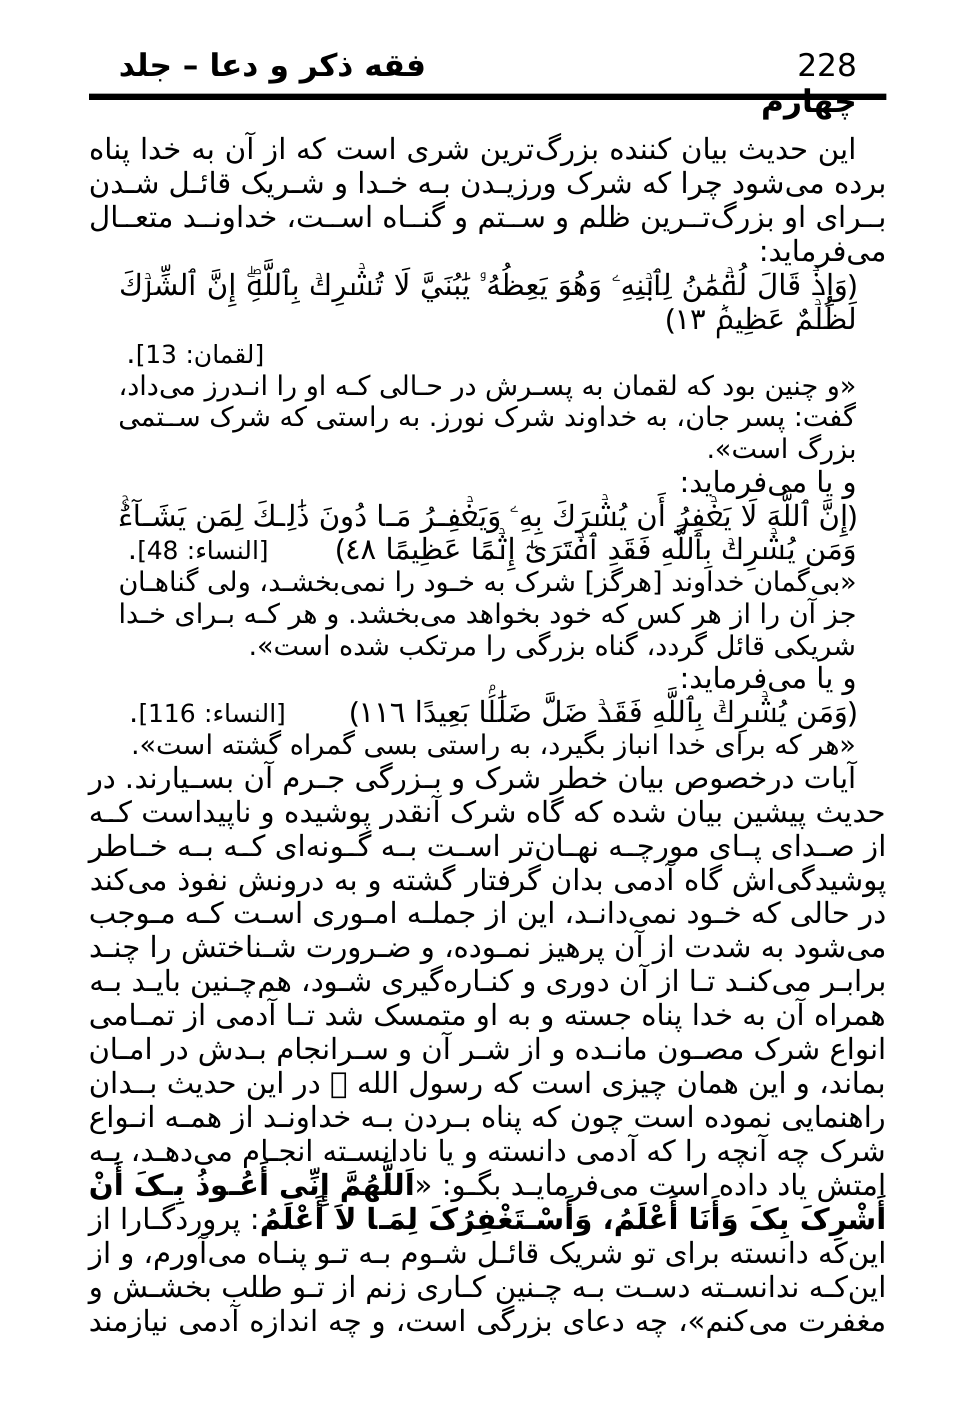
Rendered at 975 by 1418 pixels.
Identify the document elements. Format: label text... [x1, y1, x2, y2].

text «هر که برای خدا انباز بگیرد، به راستی بسی گمراه گشته است». [118, 729, 857, 761]
text ﴿وَمَن يُشۡرِكۡ بِٱللَّهِ فَقَدۡ ضَلَّ ضَلَٰلَۢا بَعِيدًا ١١٦﴾ [النساء: 116]. [118, 695, 857, 729]
text [لقمان: 13]. [118, 336, 857, 370]
text و یا می‌فرماید: [89, 465, 886, 499]
text ﴿إِنَّ ٱللَّهَ لَا يَغۡفِرُ أَن يُشۡرَكَ بِهِۦ وَيَغۡفِرُ مَا دُونَ ذَٰلِكَ لِمَن يَشَآءُۚ وَمَن يُشۡرِكۡ بِٱللَّهِ فَقَدِ ٱفۡتَرَىٰٓ إِثۡمًا عَظِيمًا ٤٨﴾ [النساء: 48]. [118, 499, 857, 567]
text و یا می‌فرماید: [89, 661, 886, 695]
text «بی‌گمان خداوند [هرگز] شرک به خود را نمی‌بخشد، ولی گناهان جز آن را از هر کس که خود بخواهد می‌بخشد. و هر که برای خدا شریکی قائل گردد، گناه بزرگی را مرتکب شده است». [118, 567, 857, 661]
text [89, 761, 886, 1338]
text ﴿وَإِذۡ قَالَ لُقۡمَٰنُ لِٱبۡنِهِۦ وَهُوَ يَعِظُهُۥ يَٰبُنَيَّ لَا تُشۡرِكۡ بِٱللَّهِۖ إِنَّ ٱلشِّرۡكَ لَظُلۡمٌ عَظِيمٞ ١٣﴾ [118, 268, 857, 336]
text این حدیث بیان کننده بزرگ‌ترین شری است که از آن به خدا پناه برده می‌شود چرا که شرک ورزیدن به خدا و شریک قائل شدن برای او بزرگ‌ترین ظلم و ستم و گناه است، خداوند متعال می‌فرماید: [89, 132, 886, 268]
text «و چنین بود که لقمان به پسرش در حالی که او را اندرز می‌داد، گفت: پسر جان، به خداوند شرک نورز. به راستی که شرک ستمی بزرگ است». [118, 370, 857, 465]
